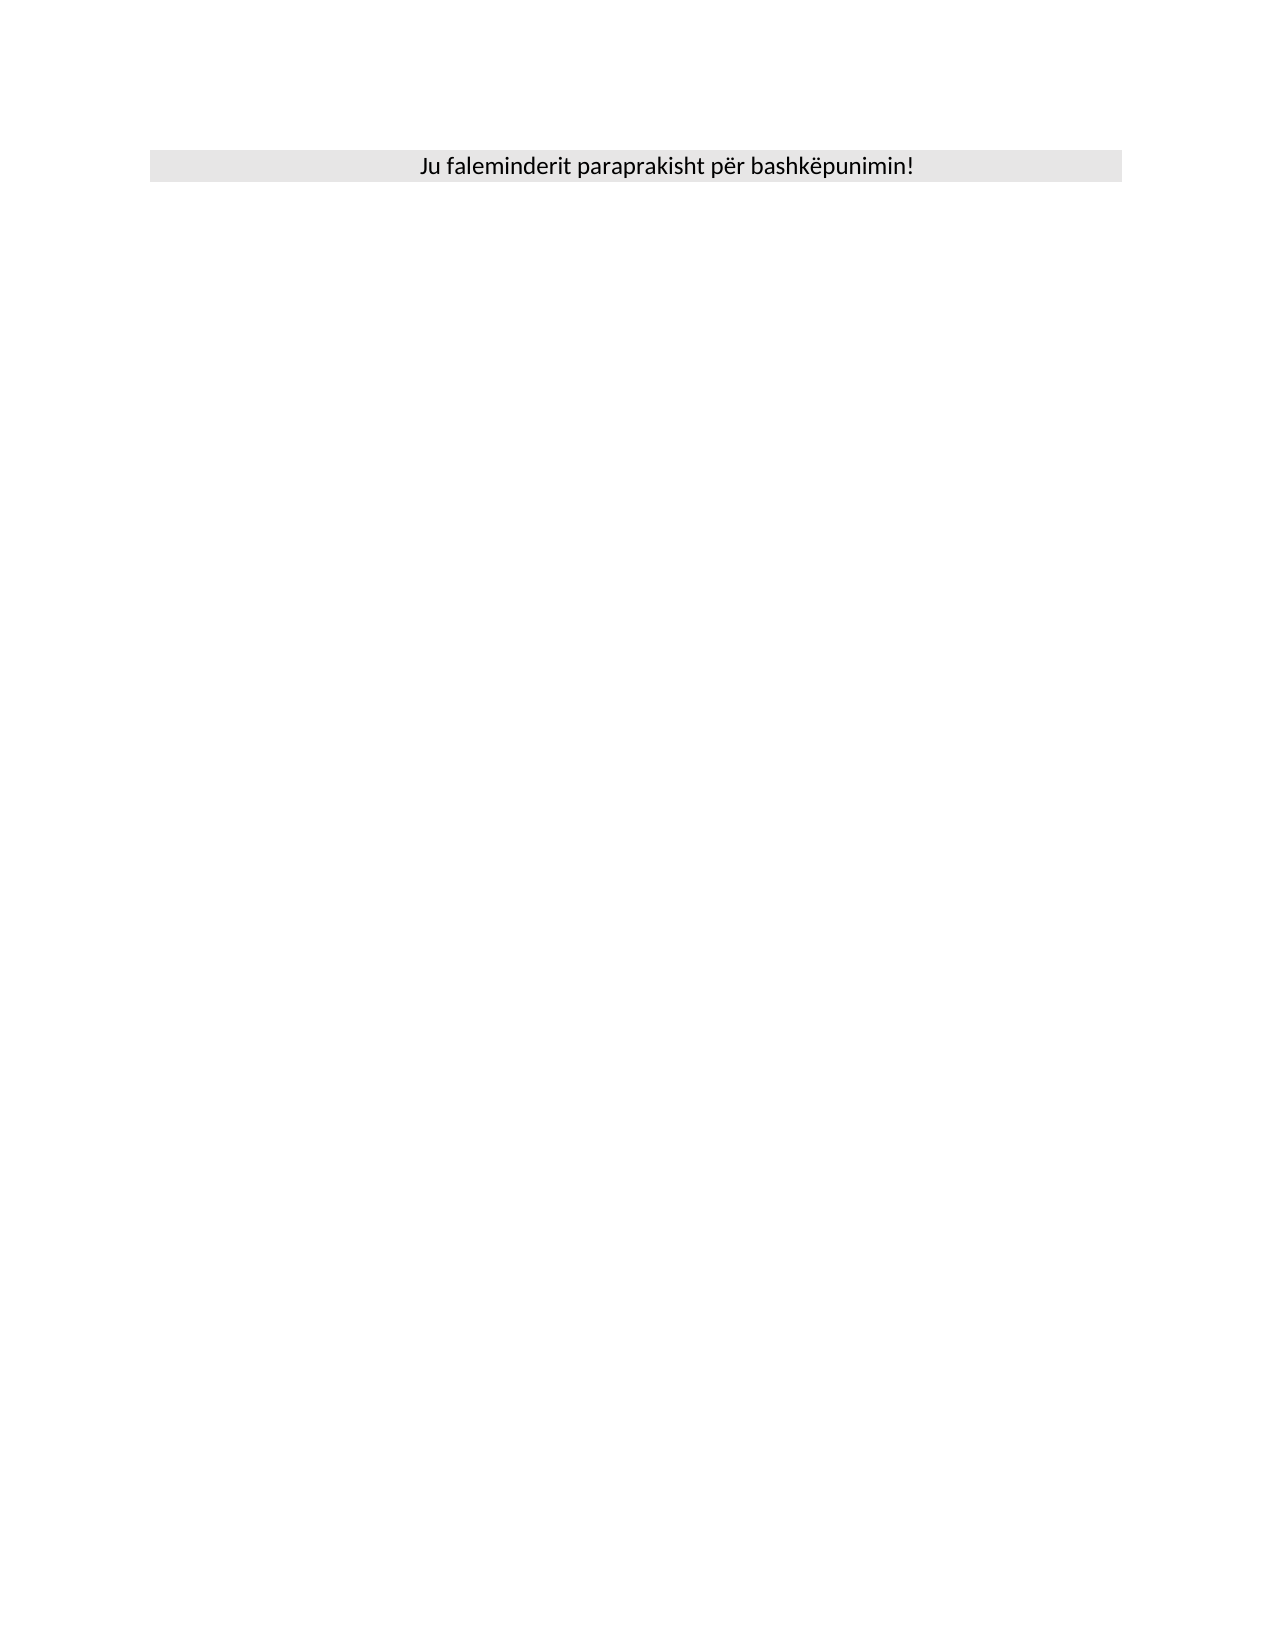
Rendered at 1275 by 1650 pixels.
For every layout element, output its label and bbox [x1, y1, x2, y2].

table_cell [150, 150, 1122, 182]
